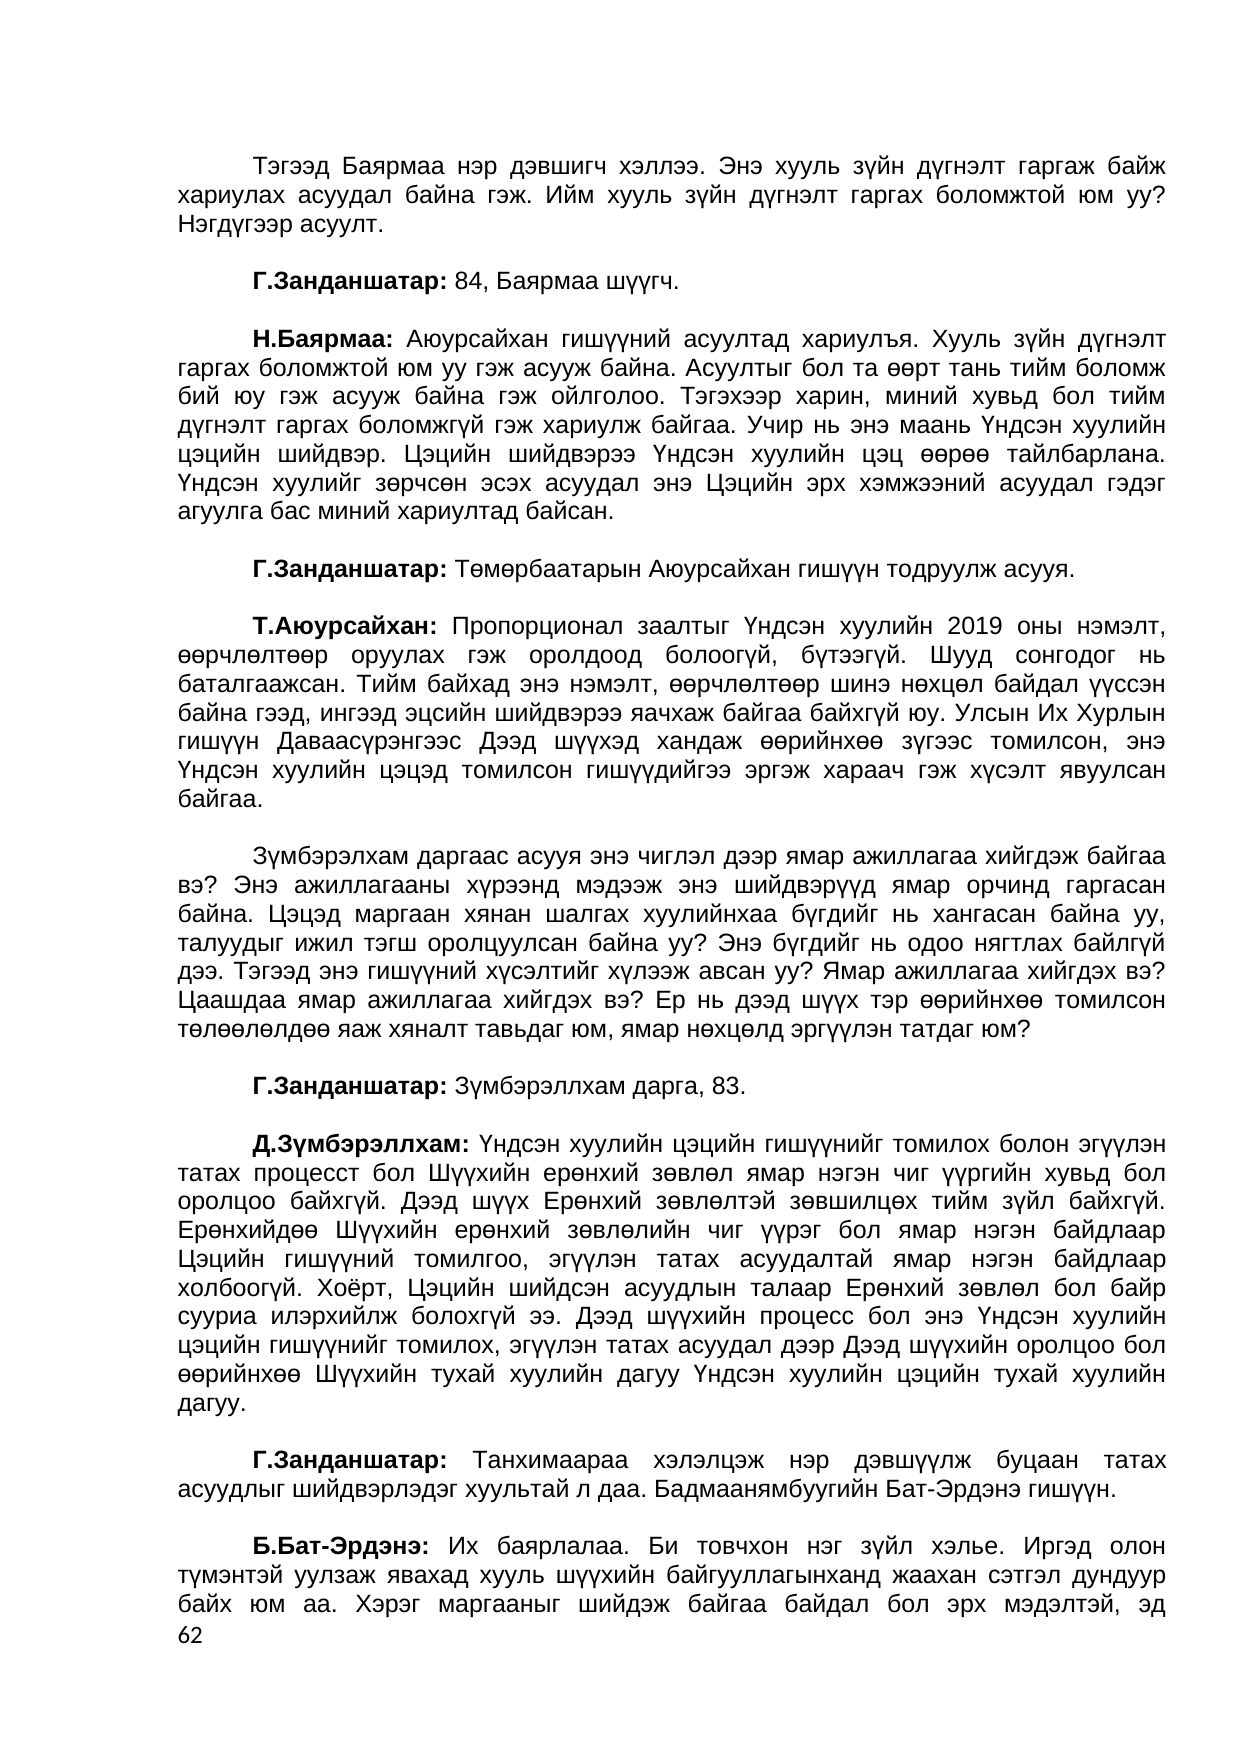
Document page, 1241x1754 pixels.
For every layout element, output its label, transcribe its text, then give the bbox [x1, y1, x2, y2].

text Г.Занданшатар: Танхимаараа хэлэлцэж нэр дэвшүүлж буцаан татах асуудлыг шийдвэрлэдэг хуультай л даа. Бадмаанямбуугийн Бат-Эрдэнэ гишүүн. [177, 1445, 1167, 1502]
text Г.Занданшатар: 84, Баярмаа шүүгч. [177, 266, 1167, 295]
text Тэгээд Баярмаа нэр дэвшигч хэллээ. Энэ хууль зүйн дүгнэлт гаргаж байж хариулах асуудал байна гэж. Ийм хууль зүйн дүгнэлт гаргах боломжтой юм уу? Нэгдүгээр асуулт. [177, 151, 1167, 237]
text Зүмбэрэлхам даргаас асууя энэ чиглэл дээр ямар ажиллагаа хийгдэж байгаа вэ? Энэ ажиллагааны хүрээнд мэдээж энэ шийдвэрүүд ямар орчинд гаргасан байна. Цэцэд маргаан хянан шалгах хуулийнхаа бүгдийг нь хангасан байна уу, талуудыг ижил тэгш оролцуулсан байна уу? Энэ бүгдийг нь одоо нягтлах байлгүй дээ. Тэгээд энэ гишүүний хүсэлтийг хүлээж авсан уу? Ямар ажиллагаа хийгдэх вэ? Цаашдаа ямар ажиллагаа хийгдэх вэ? Ер нь дээд шүүх тэр өөрийнхөө томилсон төлөөлөлдөө яаж хяналт тавьдаг юм, ямар нөхцөлд эргүүлэн татдаг юм? [177, 841, 1167, 1042]
text Д.Зүмбэрэллхам: Үндсэн хуулийн цэцийн гишүүнийг томилох болон эгүүлэн татах процесст бол Шүүхийн ерөнхий зөвлөл ямар нэгэн чиг үүргийн хувьд бол оролцоо байхгүй. Дээд шүүх Ерөнхий зөвлөлтэй зөвшилцөх тийм зүйл байхгүй. Ерөнхийдөө Шүүхийн ерөнхий зөвлөлийн чиг үүрэг бол ямар нэгэн байдлаар Цэцийн гишүүний томилгоо, эгүүлэн татах асуудалтай ямар нэгэн байдлаар холбоогүй. Хоёрт, Цэцийн шийдсэн асуудлын талаар Ерөнхий зөвлөл бол байр сууриа илэрхийлж болохгүй ээ. Дээд шүүхийн процесс бол энэ Үндсэн хуулийн цэцийн гишүүнийг томилох, эгүүлэн татах асуудал дээр Дээд шүүхийн оролцоо бол өөрийнхөө Шүүхийн тухай хуулийн дагуу Үндсэн хуулийн цэцийн тухай хуулийн дагуу. [177, 1129, 1167, 1416]
text Т.Аюурсайхан: Пропорционал заалтыг Үндсэн хуулийн 2019 оны нэмэлт, өөрчлөлтөөр оруулах гэж оролдоод болоогүй, бүтээгүй. Шууд сонгодог нь баталгаажсан. Тийм байхад энэ нэмэлт, өөрчлөлтөөр шинэ нөхцөл байдал үүссэн байна гээд, ингээд эцсийн шийдвэрээ яачхаж байгаа байхгүй юу. Улсын Их Хурлын гишүүн Даваасүрэнгээс Дээд шүүхэд хандаж өөрийнхөө зүгээс томилсон, энэ Үндсэн хуулийн цэцэд томилсон гишүүдийгээ эргэж хараач гэж хүсэлт явуулсан байгаа. [177, 611, 1167, 812]
text Н.Баярмаа: Аюурсайхан гишүүний асуултад хариулъя. Хууль зүйн дүгнэлт гаргах боломжтой юм уу гэж асууж байна. Асуултыг бол та өөрт тань тийм боломж бий юу гэж асууж байна гэж ойлголоо. Тэгэхээр харин, миний хувьд бол тийм дүгнэлт гаргах боломжгүй гэж хариулж байгаа. Учир нь энэ маань Үндсэн хуулийн цэцийн шийдвэр. Цэцийн шийдвэрээ Үндсэн хуулийн цэц өөрөө тайлбарлана. Үндсэн хуулийг зөрчсөн эсэх асуудал энэ Цэцийн эрх хэмжээний асуудал гэдэг агуулга бас миний хариултад байсан. [177, 324, 1167, 525]
text Г.Занданшатар: Төмөрбаатарын Аюурсайхан гишүүн тодруулж асууя. [177, 554, 1167, 582]
text Г.Занданшатар: Зүмбэрэллхам дарга, 83. [177, 1071, 1167, 1100]
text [177, 1531, 1167, 1617]
